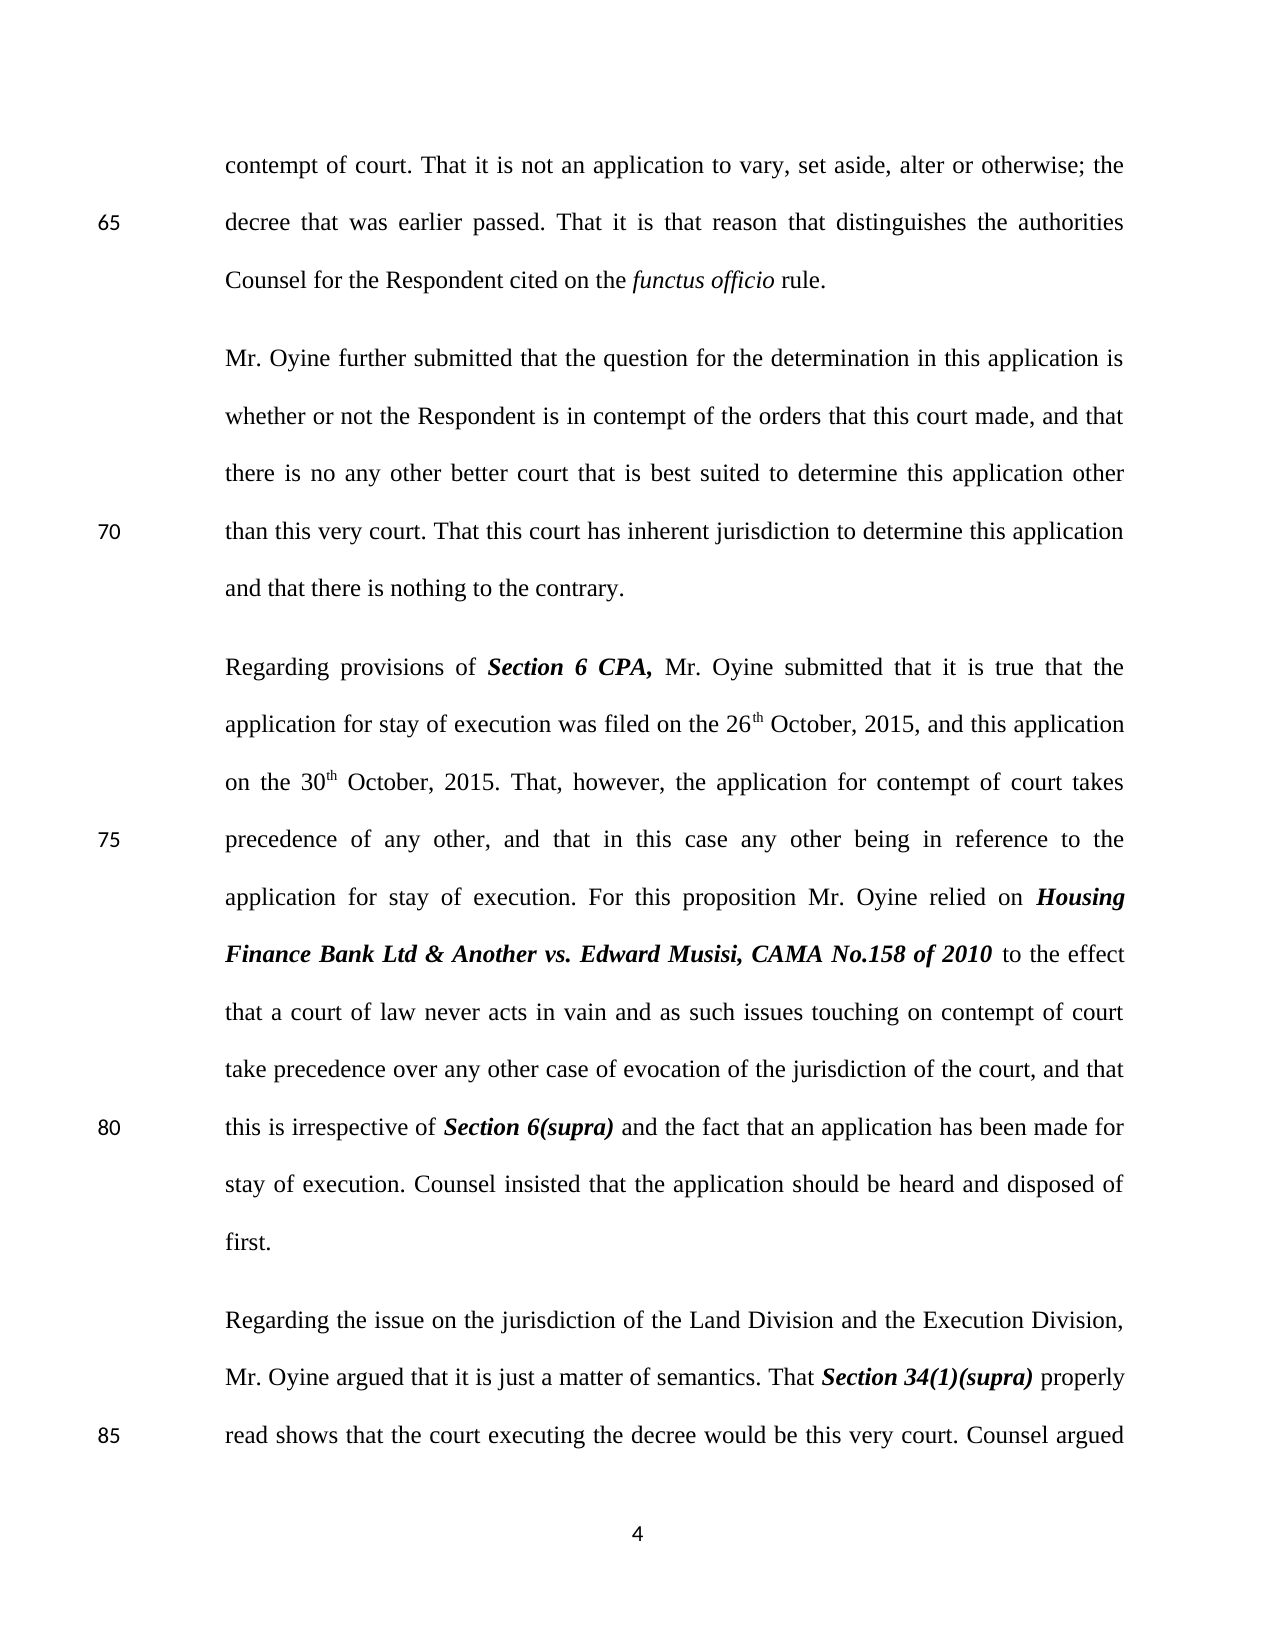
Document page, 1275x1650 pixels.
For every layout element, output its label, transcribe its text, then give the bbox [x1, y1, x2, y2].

text Mr. Oyine further submitted that the question for the determination in this application is whether or not the Respondent is in contempt of the orders that this court made, and that there is no any other better court that is best suited to determine this application other than this very court. That this court has inherent jurisdiction to determine this application and that there is nothing to the contrary. [225, 343, 1125, 602]
text Regarding provisions of Section 6 CPA, Mr. Oyine submitted that it is true that the application for stay of execution was filed on the 26th October, 2015, and this application on the 30th October, 2015. That, however, the application for contempt of court takes precedence of any other, and that in this case any other being in reference to the application for stay of execution. For this proposition Mr. Oyine relied on Housing Finance Bank Ltd & Another vs. Edward Musisi, CAMA No.158 of 2010 to the effect that a court of law never acts in vain and as such issues touching on contempt of court take precedence over any other case of evocation of the jurisdiction of the court, and that this is irrespective of Section 6(supra) and the fact that an application has been made for stay of execution. Counsel insisted that the application should be heard and disposed of first. [225, 652, 1125, 1255]
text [225, 150, 1125, 294]
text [225, 1305, 1125, 1449]
